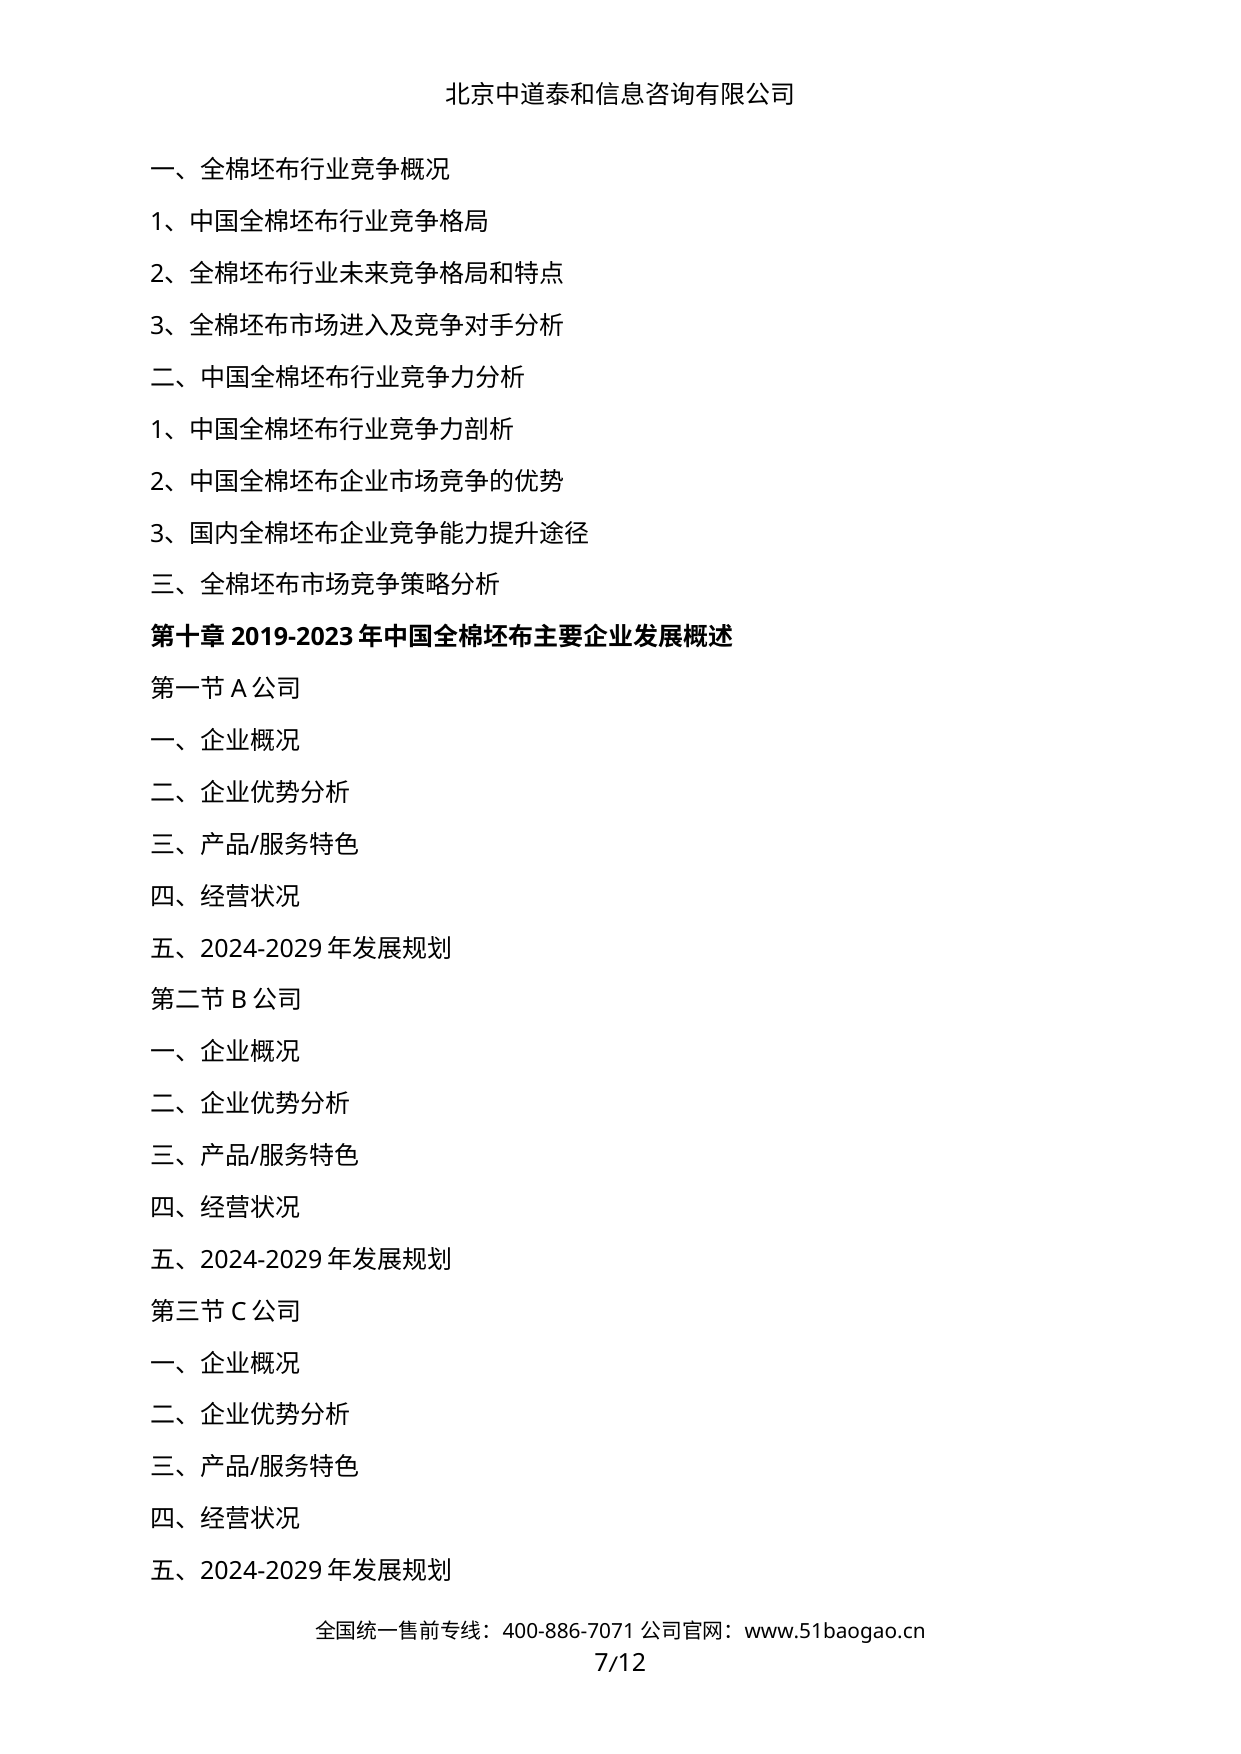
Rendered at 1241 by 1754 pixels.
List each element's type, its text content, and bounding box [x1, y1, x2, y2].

text 四、经营状况 [150, 876, 1090, 912]
text 四、经营状况 [150, 1499, 1090, 1535]
text 二、企业优势分析 [150, 1084, 1090, 1120]
text 一、企业概况 [150, 721, 1090, 757]
text 3、国内全棉坯布企业竞争能力提升途径 [150, 513, 1090, 549]
text 二、中国全棉坯布行业竞争力分析 [150, 357, 1090, 394]
text 一、企业概况 [150, 1032, 1090, 1068]
text 第三节 C公司 [150, 1291, 1090, 1327]
text 三、全棉坯布市场竞争策略分析 [150, 565, 1090, 601]
text 第十章 2019-2023年中国全棉坯布主要企业发展概述 [150, 617, 1090, 653]
text 第一节 A公司 [150, 669, 1090, 705]
text 第二节 B公司 [150, 980, 1090, 1016]
text 二、企业优势分析 [150, 772, 1090, 809]
text 2、全棉坯布行业未来竞争格局和特点 [150, 254, 1090, 290]
text 三、产品/服务特色 [150, 824, 1090, 861]
text 2、中国全棉坯布企业市场竞争的优势 [150, 461, 1090, 497]
text 1、中国全棉坯布行业竞争格局 [150, 202, 1090, 238]
text 五、2024-2029年发展规划 [150, 1239, 1090, 1276]
text 一、企业概况 [150, 1343, 1090, 1379]
text 二、企业优势分析 [150, 1395, 1090, 1431]
text 五、2024-2029年发展规划 [150, 1551, 1090, 1587]
text 一、全棉坯布行业竞争概况 [150, 150, 1090, 186]
text 四、经营状况 [150, 1187, 1090, 1224]
text 三、产品/服务特色 [150, 1136, 1090, 1172]
text 五、2024-2029年发展规划 [150, 928, 1090, 964]
text 3、全棉坯布市场进入及竞争对手分析 [150, 306, 1090, 342]
text 三、产品/服务特色 [150, 1447, 1090, 1483]
text 1、中国全棉坯布行业竞争力剖析 [150, 409, 1090, 446]
